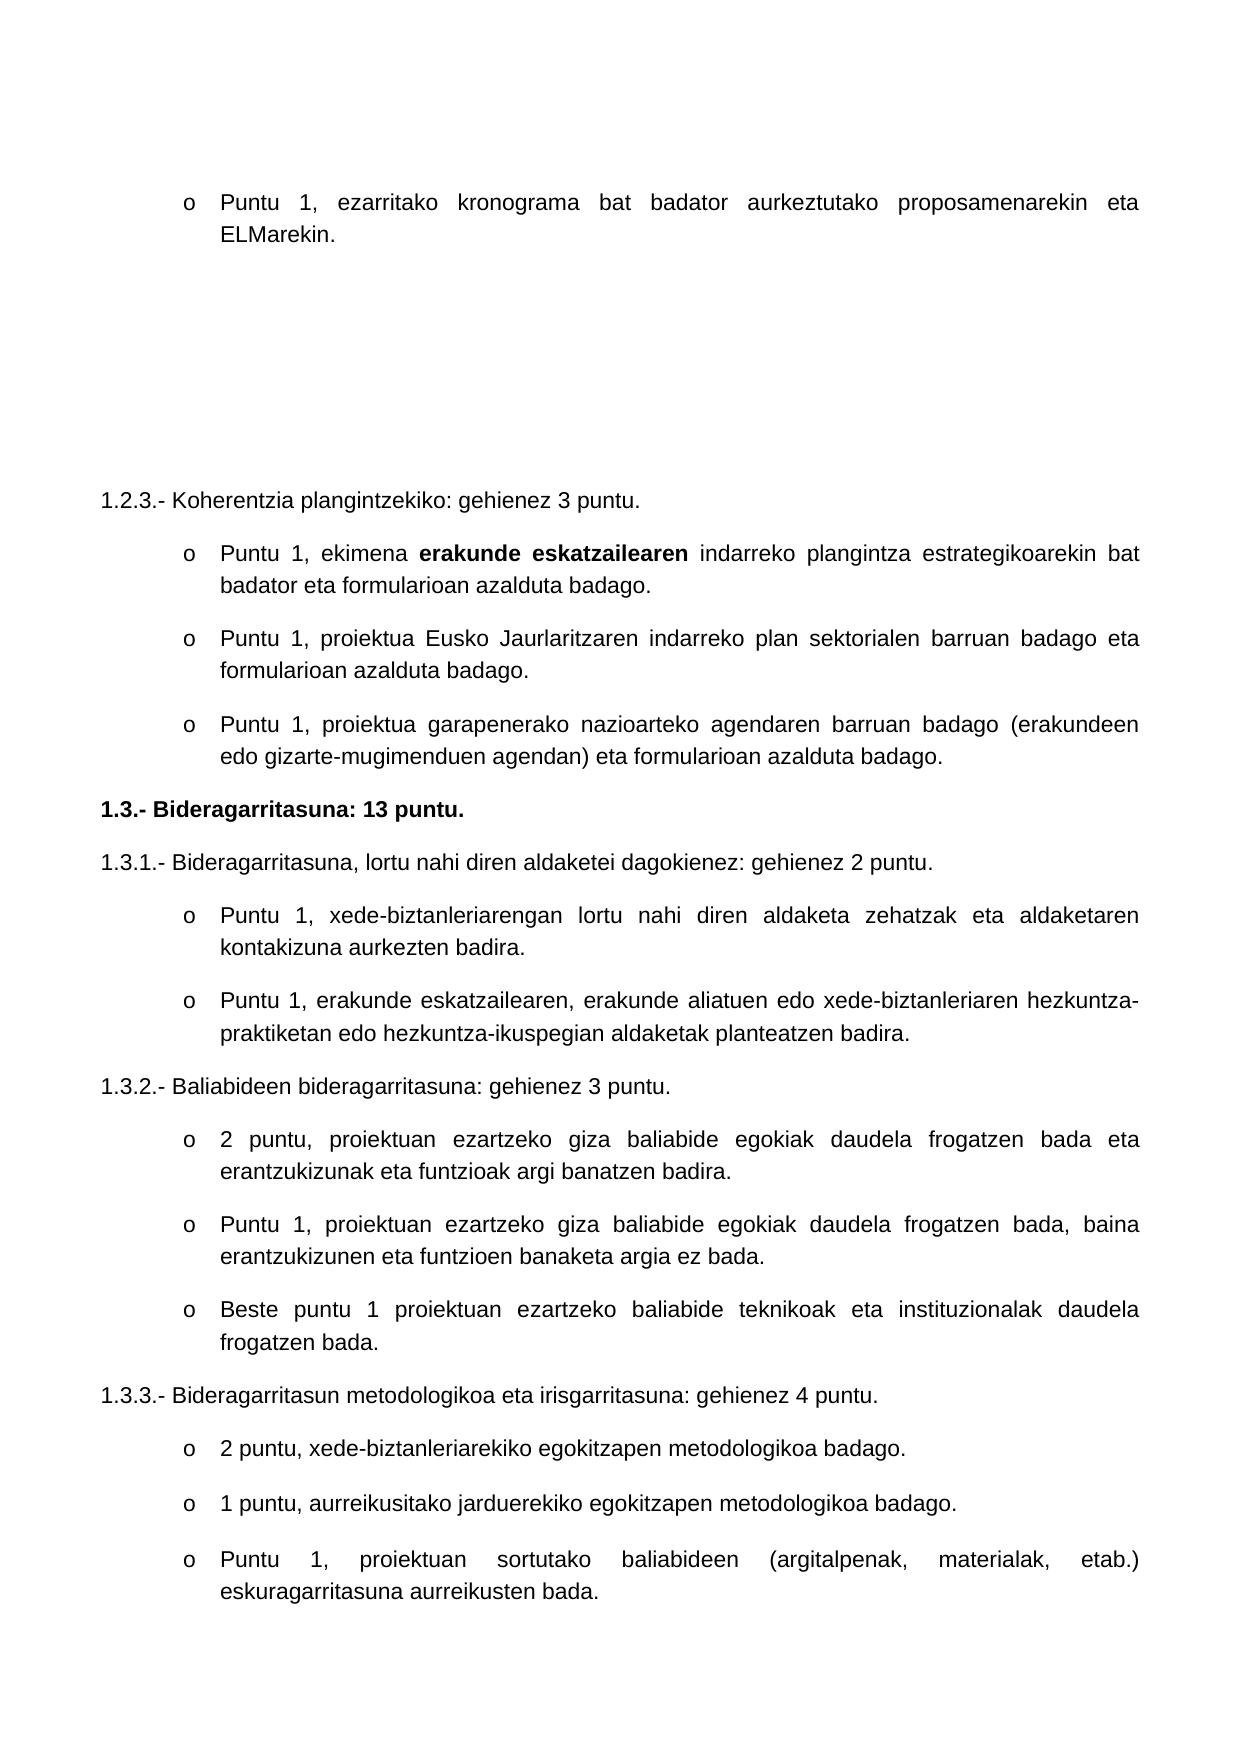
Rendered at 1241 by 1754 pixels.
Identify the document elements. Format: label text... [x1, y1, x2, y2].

text 1.3.1.- Bideragarritasuna, lortu nahi diren aldaketei dagokienez: gehienez 2 puntu. [100, 849, 1140, 875]
list Puntu 1, proiektua Eusko Jaurlaritzaren indarreko plan sektorialen barruan badago eta formularioan azalduta badago. [182, 625, 1140, 684]
list 2 puntu, xede-biztanleriarekiko egokitzapen metodologikoa badago. [182, 1435, 1140, 1463]
text 1.3.3.- Bideragarritasun metodologikoa eta irisgarritasuna: gehienez 4 puntu. [100, 1382, 1140, 1408]
list Puntu 1, proiektuan ezartzeko giza baliabide egokiak daudela frogatzen bada, baina erantzukizunen eta funtzioen banaketa argia ez bada. [182, 1211, 1140, 1270]
list 2 puntu, proiektuan ezartzeko giza baliabide egokiak daudela frogatzen bada eta erantzukizunak eta funtzioak argi banatzen badira. [182, 1126, 1140, 1184]
list 1 puntu, aurreikusitako jarduerekiko egokitzapen metodologikoa badago. [182, 1490, 1140, 1519]
list Puntu 1, erakunde eskatzailearen, erakunde aliatuen edo xede-biztanleriaren hezkuntza-praktiketan edo hezkuntza-ikuspegian aldaketak planteatzen badira. [182, 987, 1140, 1046]
list Puntu 1, proiektua garapenerako nazioarteko agendaren barruan badago (erakundeen edo gizarte-mugimenduen agendan) eta formularioan azalduta badago. [182, 711, 1140, 769]
list Beste puntu 1 proiektuan ezartzeko baliabide teknikoak eta instituzionalak daudela frogatzen bada. [182, 1296, 1140, 1355]
text 1.3.2.- Baliabideen bideragarritasuna: gehienez 3 puntu. [100, 1073, 1140, 1099]
text 1.3.- Bideragarritasuna: 13 puntu. [100, 796, 1140, 822]
list Puntu 1, proiektuan sortutako baliabideen (argitalpenak, materialak, etab.) eskuragarritasuna aurreikusten bada. [182, 1546, 1140, 1604]
text 1.2.3.- Koherentzia plangintzekiko: gehienez 3 puntu. [100, 487, 1140, 513]
list Puntu 1, ezarritako kronograma bat badator aurkeztutako proposamenarekin eta ELMarekin. [182, 189, 1140, 247]
list Puntu 1, ekimena erakunde eskatzailearen indarreko plangintza estrategikoarekin bat badator eta formularioan azalduta badago. [182, 540, 1140, 598]
list Puntu 1, xede-biztanleriarengan lortu nahi diren aldaketa zehatzak eta aldaketaren kontakizuna aurkezten badira. [182, 902, 1140, 961]
